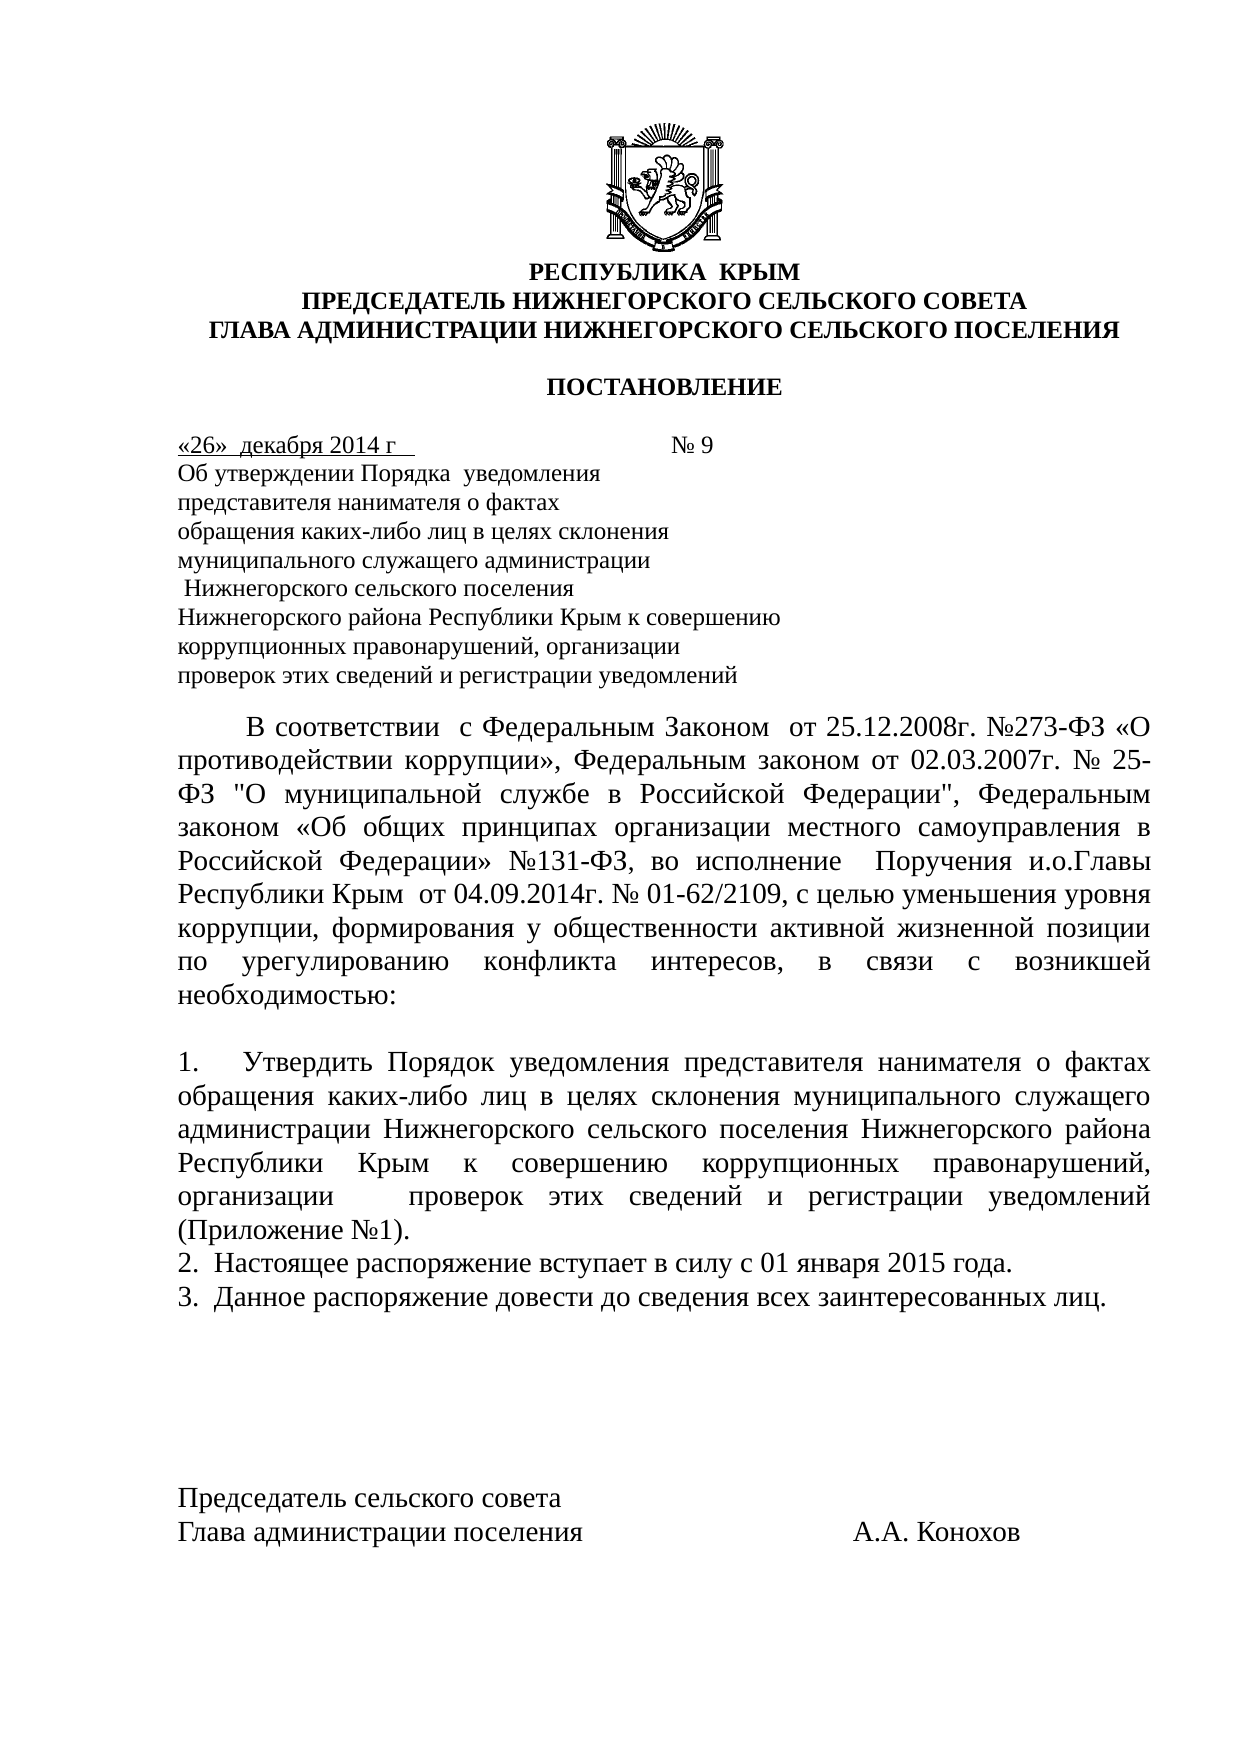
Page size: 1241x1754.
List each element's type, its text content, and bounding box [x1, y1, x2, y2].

text РЕСПУБЛИКА КРЫМ [177, 257, 1152, 286]
text Об утверждении Порядка уведомления [177, 458, 1152, 487]
text В соответствии с Федеральным Законом от 25.12.2008г. №273-ФЗ «О противодействии коррупции», Федеральным законом от 02.03.2007г. № 25-ФЗ "О муниципальной службе в Российской Федерации", Федеральным законом «Об общих принципах организации местного самоуправления в Российской Федерации» №131-ФЗ, во исполнение Поручения и.о.Главы Республики Крым от 04.09.2014г. № 01-62/2109, с целью уменьшения уровня коррупции, формирования у общественности активной жизненной позиции по урегулированию конфликта интересов, в связи с возникшей необходимостью: [177, 709, 1152, 1011]
text Глава администрации поселения А.А. Конохов [177, 1514, 1152, 1547]
text Нижнегорского района Республики Крым к совершению [177, 602, 1152, 631]
text «26» декабря 2014 г № 9 [177, 430, 1152, 458]
text 2. Настоящее распоряжение вступает в силу с 01 января 2015 года. [177, 1245, 1152, 1279]
text ГЛАВА АДМИНИСТРАЦИИ НИЖНЕГОРСКОГО СЕЛЬСКОГО ПОСЕЛЕНИЯ [177, 315, 1152, 343]
text обращения каких-либо лиц в целях склонения [177, 516, 1152, 545]
text проверок этих сведений и регистрации уведомлений [177, 660, 1152, 688]
text ПОСТАНОВЛЕНИЕ [177, 372, 1152, 401]
picture [603, 118, 726, 258]
text Нижнегорского сельского поселения [177, 573, 1152, 602]
text коррупционных правонарушений, организации [177, 631, 1152, 660]
text представителя нанимателя о фактах [177, 487, 1152, 516]
text 1. Утвердить Порядок уведомления представителя нанимателя о фактах обращения каких-либо лиц в целях склонения муниципального служащего администрации Нижнегорского сельского поселения Нижнегорского района Республики Крым к совершению коррупционных правонарушений, организации проверок этих сведений и регистрации уведомлений (Приложение №1). [177, 1044, 1152, 1245]
text Председатель сельского совета [177, 1480, 1152, 1514]
text муниципального служащего администрации [177, 545, 1152, 573]
text 3. Данное распоряжение довести до сведения всех заинтересованных лиц. [177, 1279, 1152, 1312]
text ПРЕДСЕДАТЕЛЬ НИЖНЕГОРСКОГО СЕЛЬСКОГО СОВЕТА [177, 286, 1152, 315]
